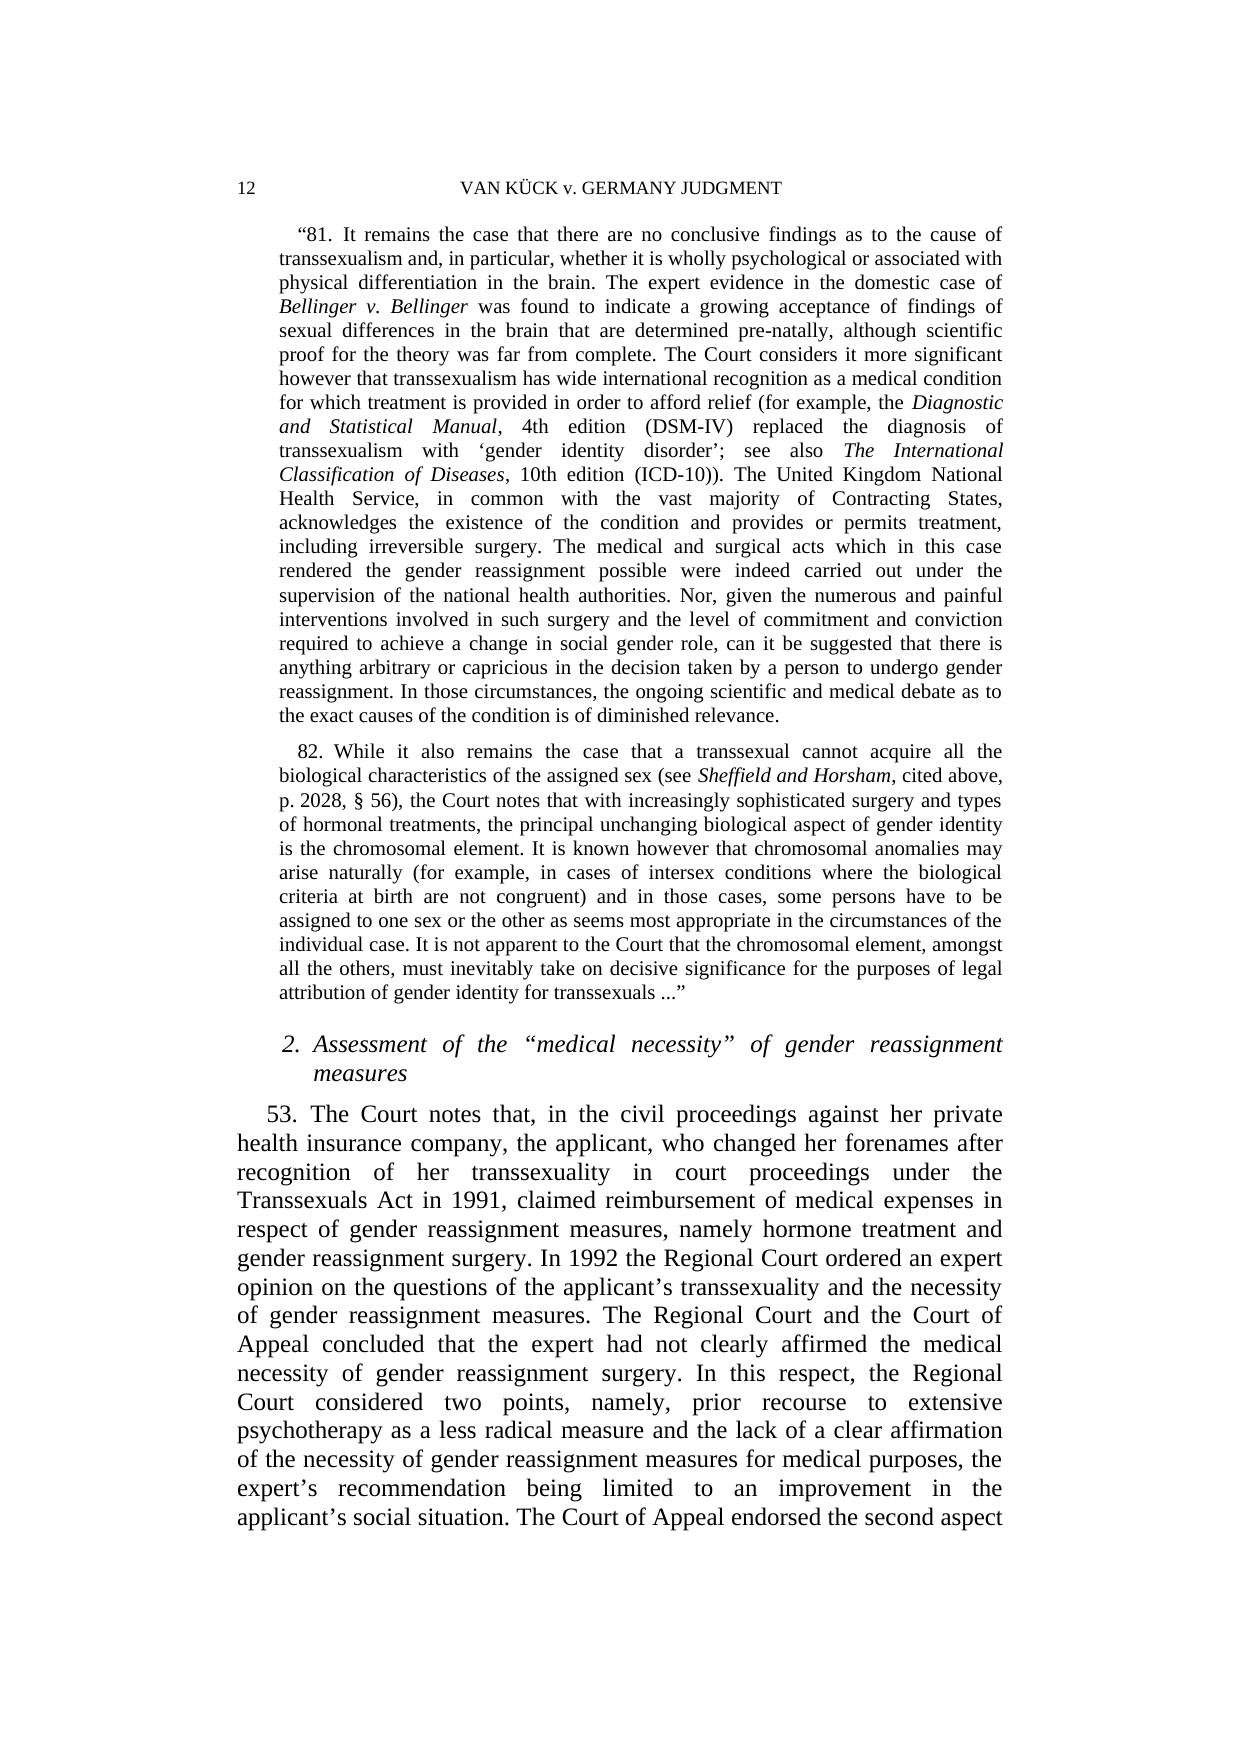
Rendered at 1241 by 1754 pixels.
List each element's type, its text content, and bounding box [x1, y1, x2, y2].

text 2. Assessment of the “medical necessity” of gender reassignment measures [282, 1029, 1003, 1087]
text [237, 1099, 1003, 1530]
text 82. While it also remains the case that a transsexual cannot acquire all the biological characteristics of the assigned sex (see and Horsham, cited above, p. 2028, § 56), the Court notes that with increasingly sophisticated surgery and types of hormonal treatments, the principal unchanging biological aspect of gender identity is the chromosomal element. It is known however that chromosomal anomalies may arise naturally (for example, in cases of intersex conditions where the biological criteria at birth are not congruent) and in those cases, some persons have to be assigned to one sex or the other as seems most appropriate in the circumstances of the individual case. It is not apparent to the Court that the chromosomal element, amongst all the others, must inevitably take on decisive significance for the purposes of legal attribution of gender identity for transsexuals ...” [279, 739, 1003, 1004]
text “81. It remains the case that there are no conclusive findings as to the cause of transsexualism and, in particular, whether it is wholly psychological or associated with physical differentiation in the brain. The expert evidence in the domestic case of Bellinger v. Bellinger was found to indicate a growing acceptance of findings of sexual differences in the brain that are determined pre-natally, although scientific proof for the theory was far from complete. The Court considers it more significant however that transsexualism has wide international recognition as a medical condition for which treatment is provided in order to afford relief (for example, the Diagnostic and Statistical Manual, 4th edition (DSM-IV) replaced the diagnosis of transsexualism with ‘gender identity disorder’; see also The International Classification of Diseases, 10th edition (ICD-10)). The United Kingdom National Health Service, in common with the vast majority of Contracting States, acknowledges the existence of the condition and provides or permits treatment, including irreversible surgery. The medical and surgical acts which in this case rendered the gender reassignment possible were indeed carried out under the supervision of the national health authorities. Nor, given the numerous and painful interventions involved in such surgery and the level of commitment and conviction required to achieve a change in social gender role, can it be suggested that there is anything arbitrary or capricious in the decision taken by a person to undergo gender reassignment. In those circumstances, the ongoing scientific and medical debate as to the exact causes of the condition is of diminished relevance. [279, 222, 1003, 727]
